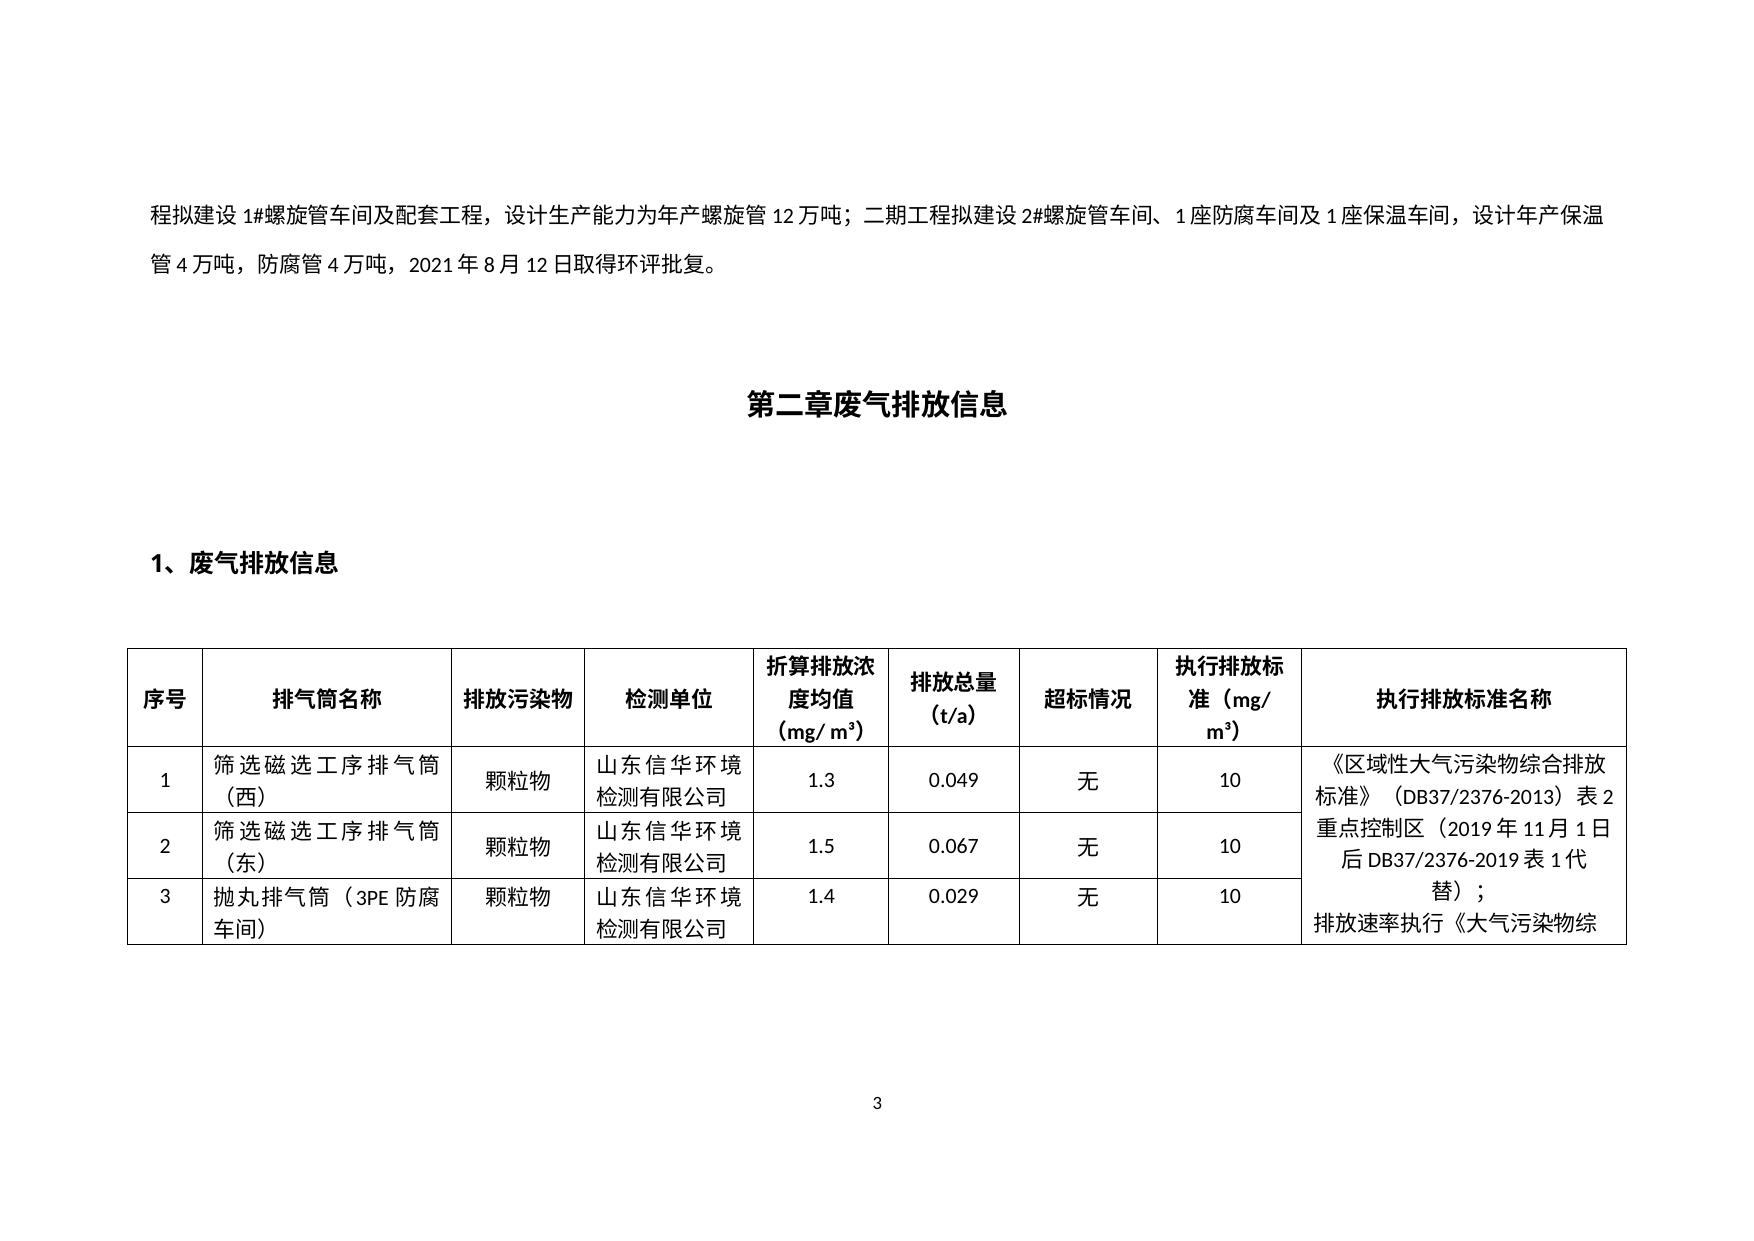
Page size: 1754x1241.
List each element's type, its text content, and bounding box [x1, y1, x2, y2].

table_cell 筛选磁选工序排气筒（东） [203, 813, 451, 878]
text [150, 198, 1604, 279]
table_cell 《区域性大气污染物综合排放标准》（DB37/2376-2013）表2重点控制区（2019年11月1日后DB37/2376-2019表1代替）； 排放速率执行《大气污染物综合排放标准》(GB16297-1996)表2二级标准 [1302, 747, 1626, 944]
table_header 排放总量（t/a） [889, 649, 1019, 746]
table_cell 10 [1158, 813, 1301, 878]
table_cell 颗粒物 [452, 879, 584, 944]
table_cell 山东信华环境检测有限公司 [585, 879, 753, 944]
table_cell 颗粒物 [452, 813, 584, 878]
subtitle 第二章废气排放信息 [150, 370, 1604, 435]
table_cell 3 [128, 879, 202, 944]
table_cell 抛丸排气筒（3PE防腐车间） [203, 879, 451, 944]
table_cell 山东信华环境检测有限公司 [585, 747, 753, 812]
table_header 执行排放标准（mg/m³） [1158, 649, 1301, 746]
table_cell 颗粒物 [452, 747, 584, 812]
table_cell 1.5 [754, 813, 888, 878]
table_cell 2 [128, 813, 202, 878]
table_header 执行排放标准名称 [1302, 649, 1626, 746]
table_cell 0.067 [889, 813, 1019, 878]
table_header 检测单位 [585, 649, 753, 746]
table_cell 1.3 [754, 747, 888, 812]
table_header 排气筒名称 [203, 649, 451, 746]
table_cell 10 [1158, 879, 1301, 944]
table_header 序号 [128, 649, 202, 746]
table_header 超标情况 [1020, 649, 1157, 746]
table_cell 无 [1020, 747, 1157, 812]
table_cell 无 [1020, 879, 1157, 944]
table_header 排放污染物 [452, 649, 584, 746]
table_cell 0.049 [889, 747, 1019, 812]
table_cell 0.029 [889, 879, 1019, 944]
table_cell 1 [128, 747, 202, 812]
table_cell 10 [1158, 747, 1301, 812]
table_cell 山东信华环境检测有限公司 [585, 813, 753, 878]
subtitle 1、废气排放信息 [150, 529, 1604, 594]
table_cell 1.4 [754, 879, 888, 944]
table_header 折算排放浓度均值（mg/ m³） [754, 649, 888, 746]
table_cell 无 [1020, 813, 1157, 878]
table_cell 筛选磁选工序排气筒（西） [203, 747, 451, 812]
